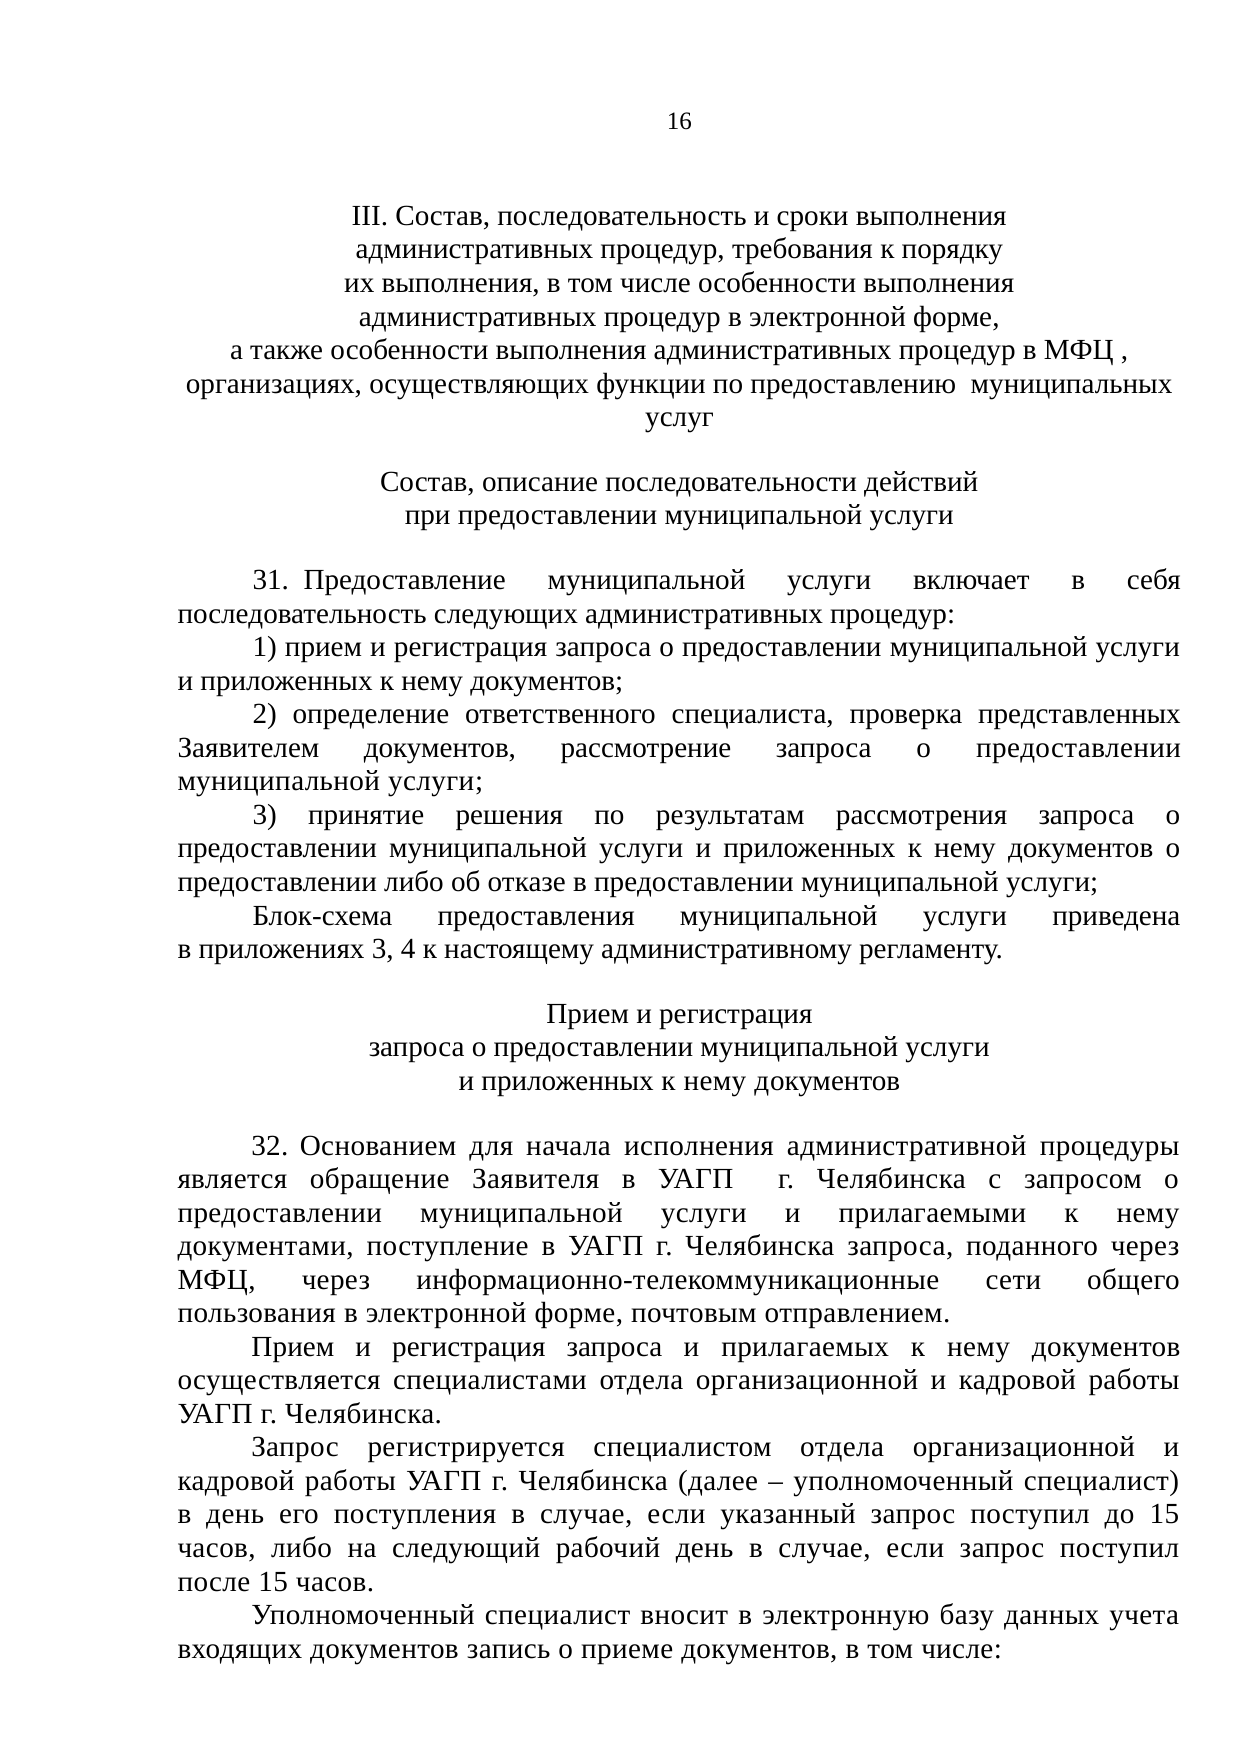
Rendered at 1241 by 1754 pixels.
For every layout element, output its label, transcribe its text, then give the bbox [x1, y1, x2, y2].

text 32. Основанием для начала исполнения административной процедуры является обращение Заявителя в УАГП г. Челябинска с запросом о предоставлении муниципальной услуги и прилагаемыми к нему документами, поступление в УАГП г. Челябинска запроса, поданного через МФЦ, через информационно-телекоммуникационные сети общего пользования в электронной форме, почтовым отправлением. [177, 1128, 1181, 1329]
text Блок-схема предоставления муниципальной услуги приведена в приложениях 3, 4 к настоящему административному регламенту. [177, 898, 1181, 965]
text 1) прием и регистрация запроса о предоставлении муниципальной услуги и приложенных к нему документов; [177, 629, 1181, 696]
text их выполнения, в том числе особенности выполнения [177, 265, 1181, 299]
text запроса о предоставлении муниципальной услуги [177, 1029, 1181, 1063]
text Запрос регистрируется специалистом отдела организационной и кадровой работы УАГП г. Челябинска (далее – уполномоченный специалист) в день его поступления в случае, если указанный запрос поступил до 15 часов, либо на следующий рабочий день в случае, если запрос поступил после 15 часов. [177, 1429, 1181, 1597]
text при предоставлении муниципальной услуги [177, 497, 1181, 531]
text Прием и регистрация [177, 996, 1181, 1029]
text Прием и регистрация запроса и прилагаемых к нему документов осуществляется специалистами отдела организационной и кадровой работы УАГП г. Челябинска. [177, 1329, 1181, 1429]
text и приложенных к нему документов [177, 1063, 1181, 1096]
text III. Состав, последовательность и сроки выполнения [177, 198, 1181, 232]
text 2) определение ответственного специалиста, проверка представленных Заявителем документов, рассмотрение запроса о предоставлении муниципальной услуги; [177, 696, 1181, 797]
text Состав, описание последовательности действий [177, 464, 1181, 497]
text Уполномоченный специалист вносит в электронную базу данных учета входящих документов запись о приеме документов, в том числе: [177, 1597, 1181, 1664]
text 31. Предоставление муниципальной услуги включает в себя последовательность следующих административных процедур: [177, 562, 1181, 629]
text а также особенности выполнения административных процедур в МФЦ , организациях, осуществляющих функции по предоставлению муниципальных услуг [177, 332, 1181, 433]
text административных процедур, требования к порядку [177, 232, 1181, 265]
text административных процедур в электронной форме, [177, 299, 1181, 332]
text 3) принятие решения по результатам рассмотрения запроса о предоставлении муниципальной услуги и приложенных к нему документов о предоставлении либо об отказе в предоставлении муниципальной услуги; [177, 797, 1181, 898]
